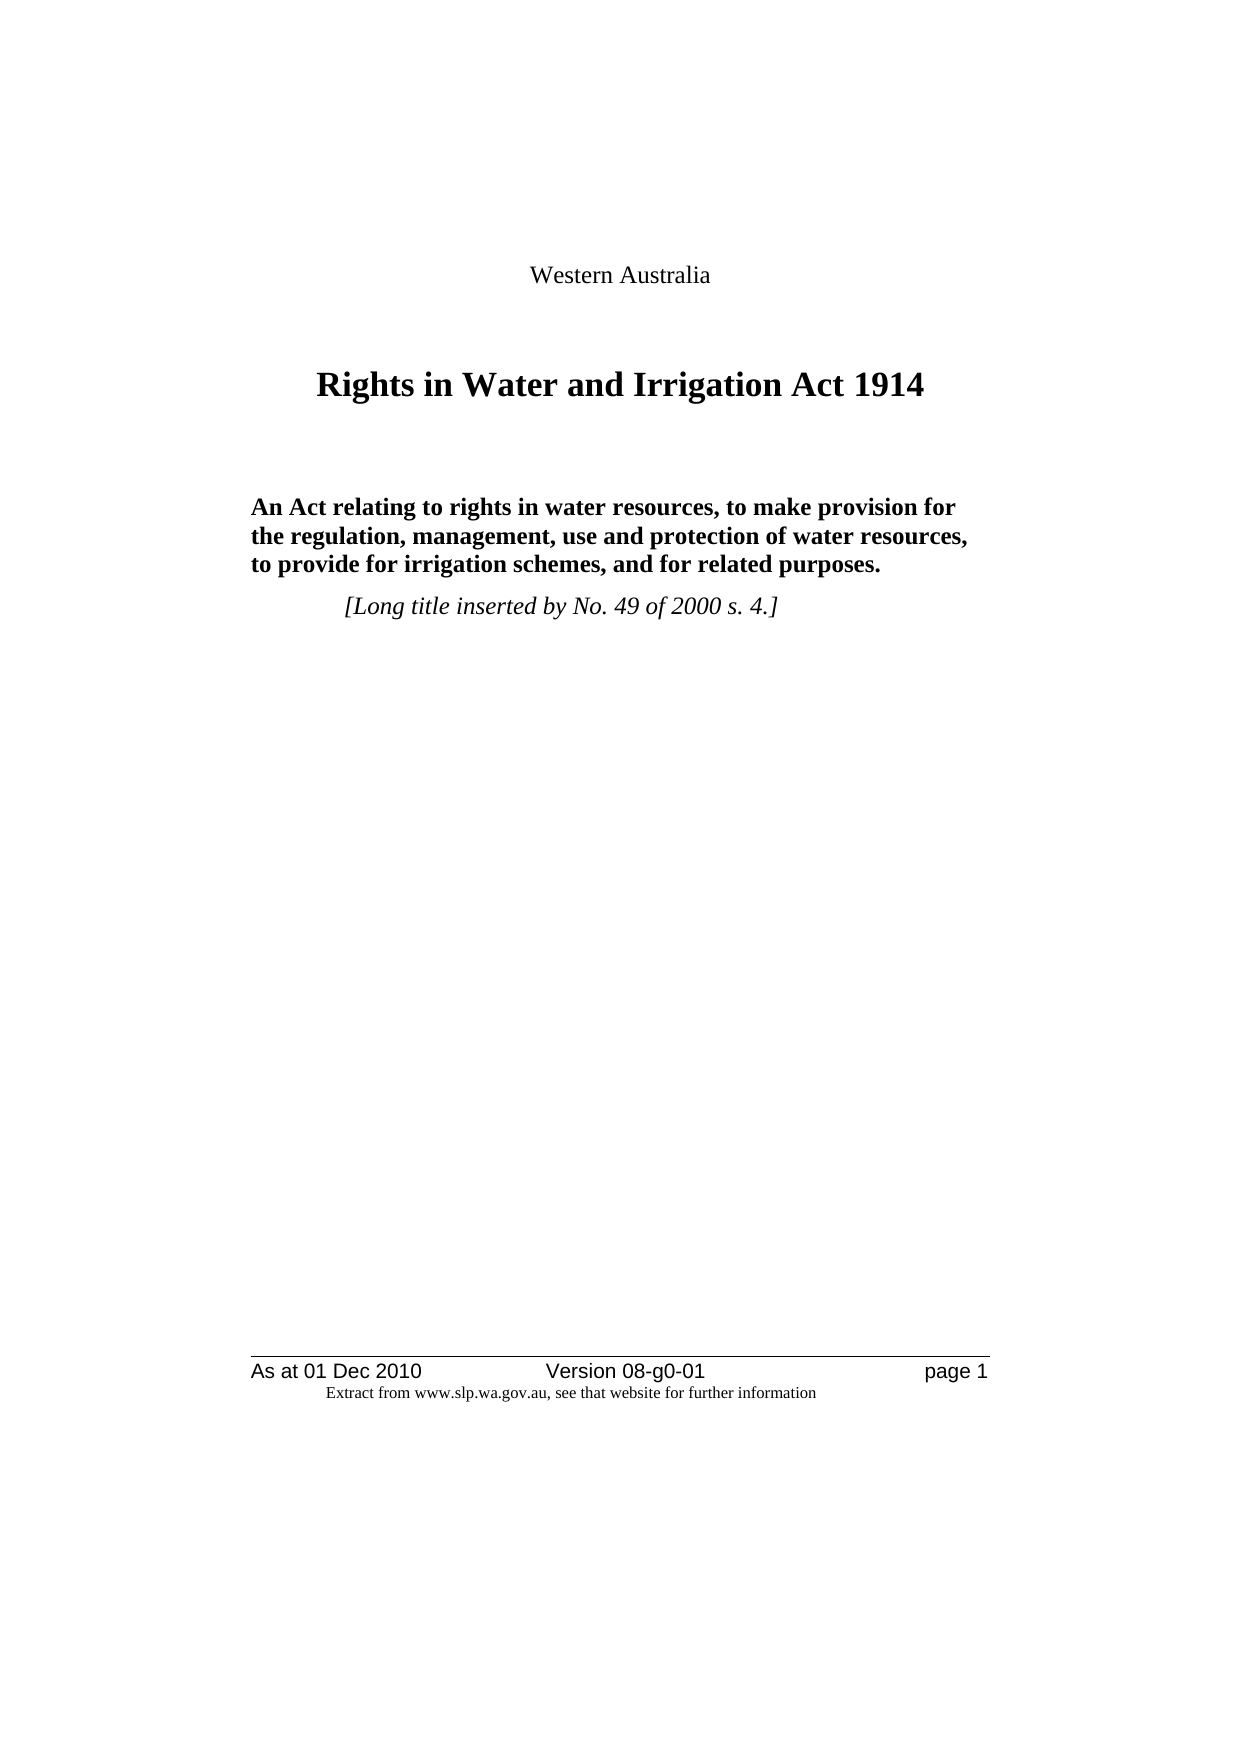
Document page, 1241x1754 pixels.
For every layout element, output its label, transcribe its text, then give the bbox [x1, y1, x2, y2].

text Western Australia [251, 260, 990, 289]
title [Long title inserted by No. 49 of 2000 s. 4.] [251, 591, 990, 619]
title An Act relating to rights in water resources, to make provision for the regulation, management, use and protection of water resources, to provide for irrigation schemes, and for related purposes. [251, 492, 990, 578]
text Rights in Water and Irrigation Act 1914 [251, 364, 990, 404]
